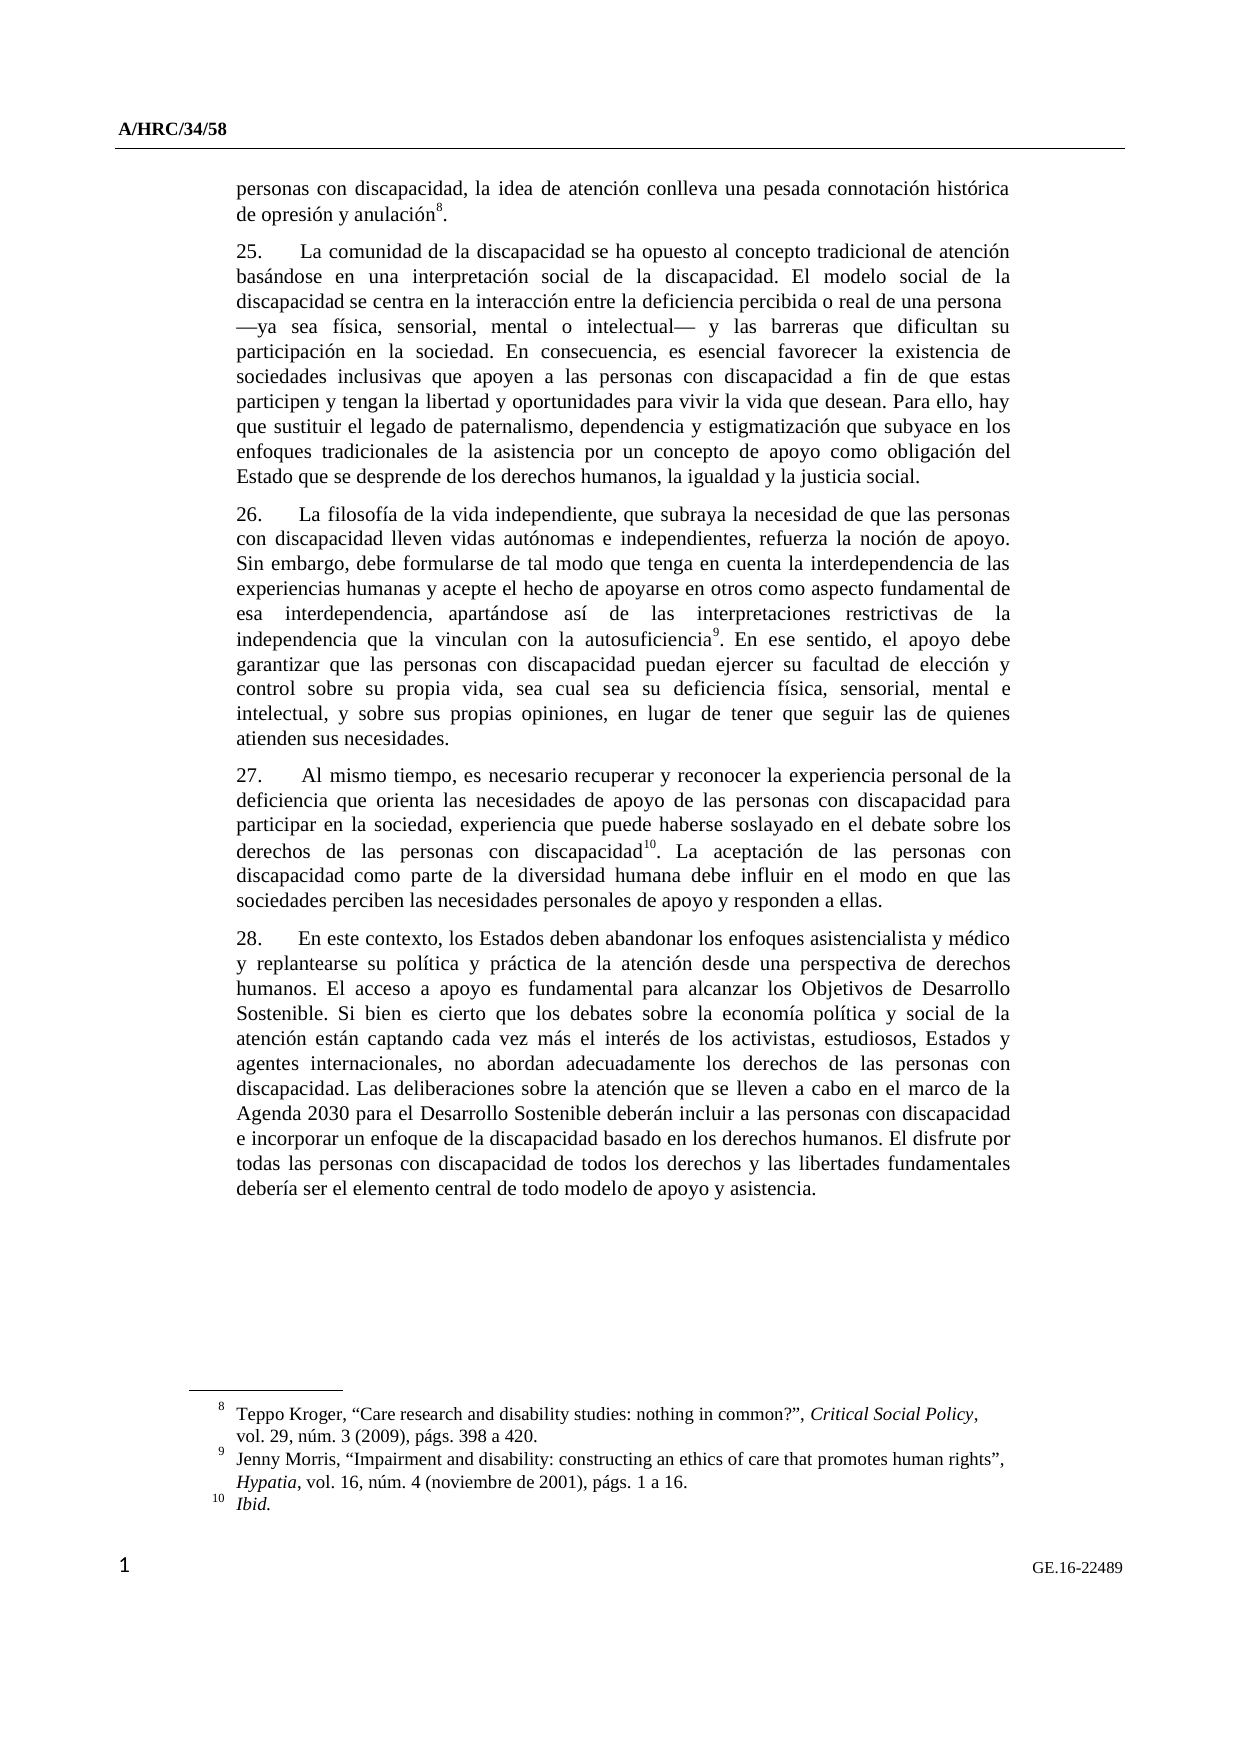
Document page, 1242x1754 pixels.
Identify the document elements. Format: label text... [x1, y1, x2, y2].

text 28. En este contexto, los Estados deben abandonar los enfoques asistencialista y médico y replantearse su política y práctica de la atención desde una perspectiva de derechos humanos. El acceso a apoyo es fundamental para alcanzar los Objetivos de Desarrollo Sostenible. Si bien es cierto que los debates sobre la economía política y social de la atención están captando cada vez más el interés de los activistas, estudiosos, Estados y agentes internacionales, no abordan adecuadamente los derechos de las personas con discapacidad. Las deliberaciones sobre la atención que se lleven a cabo en el marco de la Agenda 2030 para el Desarrollo Sostenible deberán incluir a las personas con discapacidad e incorporar un enfoque de la discapacidad basado en los derechos humanos. El disfrute por todas las personas con discapacidad de todos los derechos y las libertades fundamentales debería ser el elemento central de todo modelo de apoyo y asistencia. [236, 925, 1011, 1199]
text —ya sea física, sensorial, mental o intelectual— y las barreras que dificultan su participación en la sociedad. En consecuencia, es esencial favorecer la existencia de sociedades inclusivas que apoyen a las personas con discapacidad a fin de que estas participen y tengan la libertad y oportunidades para vivir la vida que desean. Para ello, hay que sustituir el legado de paternalismo, dependencia y estigmatización que subyace en los enfoques tradicionales de la asistencia por un concepto de apoyo como obligación del Estado que se desprende de los derechos humanos, la igualdad y la justicia social. [236, 314, 1011, 488]
text 25. La comunidad de la discapacidad se ha opuesto al concepto tradicional de atención basándose en una interpretación social de la discapacidad. El modelo social de la discapacidad se centra en la interacción entre la deficiencia percibida o real de una persona [236, 239, 1011, 313]
text 8 Teppo Kroger, “Care research and disability studies: nothing in common?”, Critical Social Policy, vol. 29, núm. 3 (2009), págs. 398 a 420. [218, 1399, 982, 1447]
text 27. Al mismo tiempo, es necesario recuperar y reconocer la experiencia personal de la deficiencia que orienta las necesidades de apoyo de las personas con discapacidad para participar en la sociedad, experiencia que puede haberse soslayado en el debate sobre los derechos de las personas con discapacidad10. La aceptación de las personas con discapacidad como parte de la diversidad humana debe influir en el modo en que las sociedades perciben las necesidades personales de apoyo y responden a ellas. [236, 763, 1011, 912]
text personas con discapacidad, la idea de atención conlleva una pesada connotación histórica de opresión y anulación8. [236, 176, 1010, 226]
text Hypatia, vol. 16, núm. 4 (noviembre de 2001), págs. 1 a 16. [236, 1471, 1142, 1493]
text 10 Ibid. [212, 1493, 1142, 1515]
text 9 Jenny Morris, “Impairment and disability: constructing an ethics of care that promotes human rights”, [218, 1448, 1142, 1469]
text 26. La filosofía de la vida independiente, que subraya la necesidad de que las personas con discapacidad lleven vidas autónomas e independientes, refuerza la noción de apoyo. Sin embargo, debe formularse de tal modo que tenga en cuenta la interdependencia de las experiencias humanas y acepte el hecho de apoyarse en otros como aspecto fundamental de esa interdependencia, apartándose así de las interpretaciones restrictivas de la independencia que la vinculan con la autosuficiencia9. En ese sentido, el apoyo debe garantizar que las personas con discapacidad puedan ejercer su facultad de elección y control sobre su propia vida, sea cual sea su deficiencia física, sensorial, mental e intelectual, y sobre sus propias opiniones, en lugar de tener que seguir las de quienes atienden sus necesidades. [236, 502, 1011, 750]
